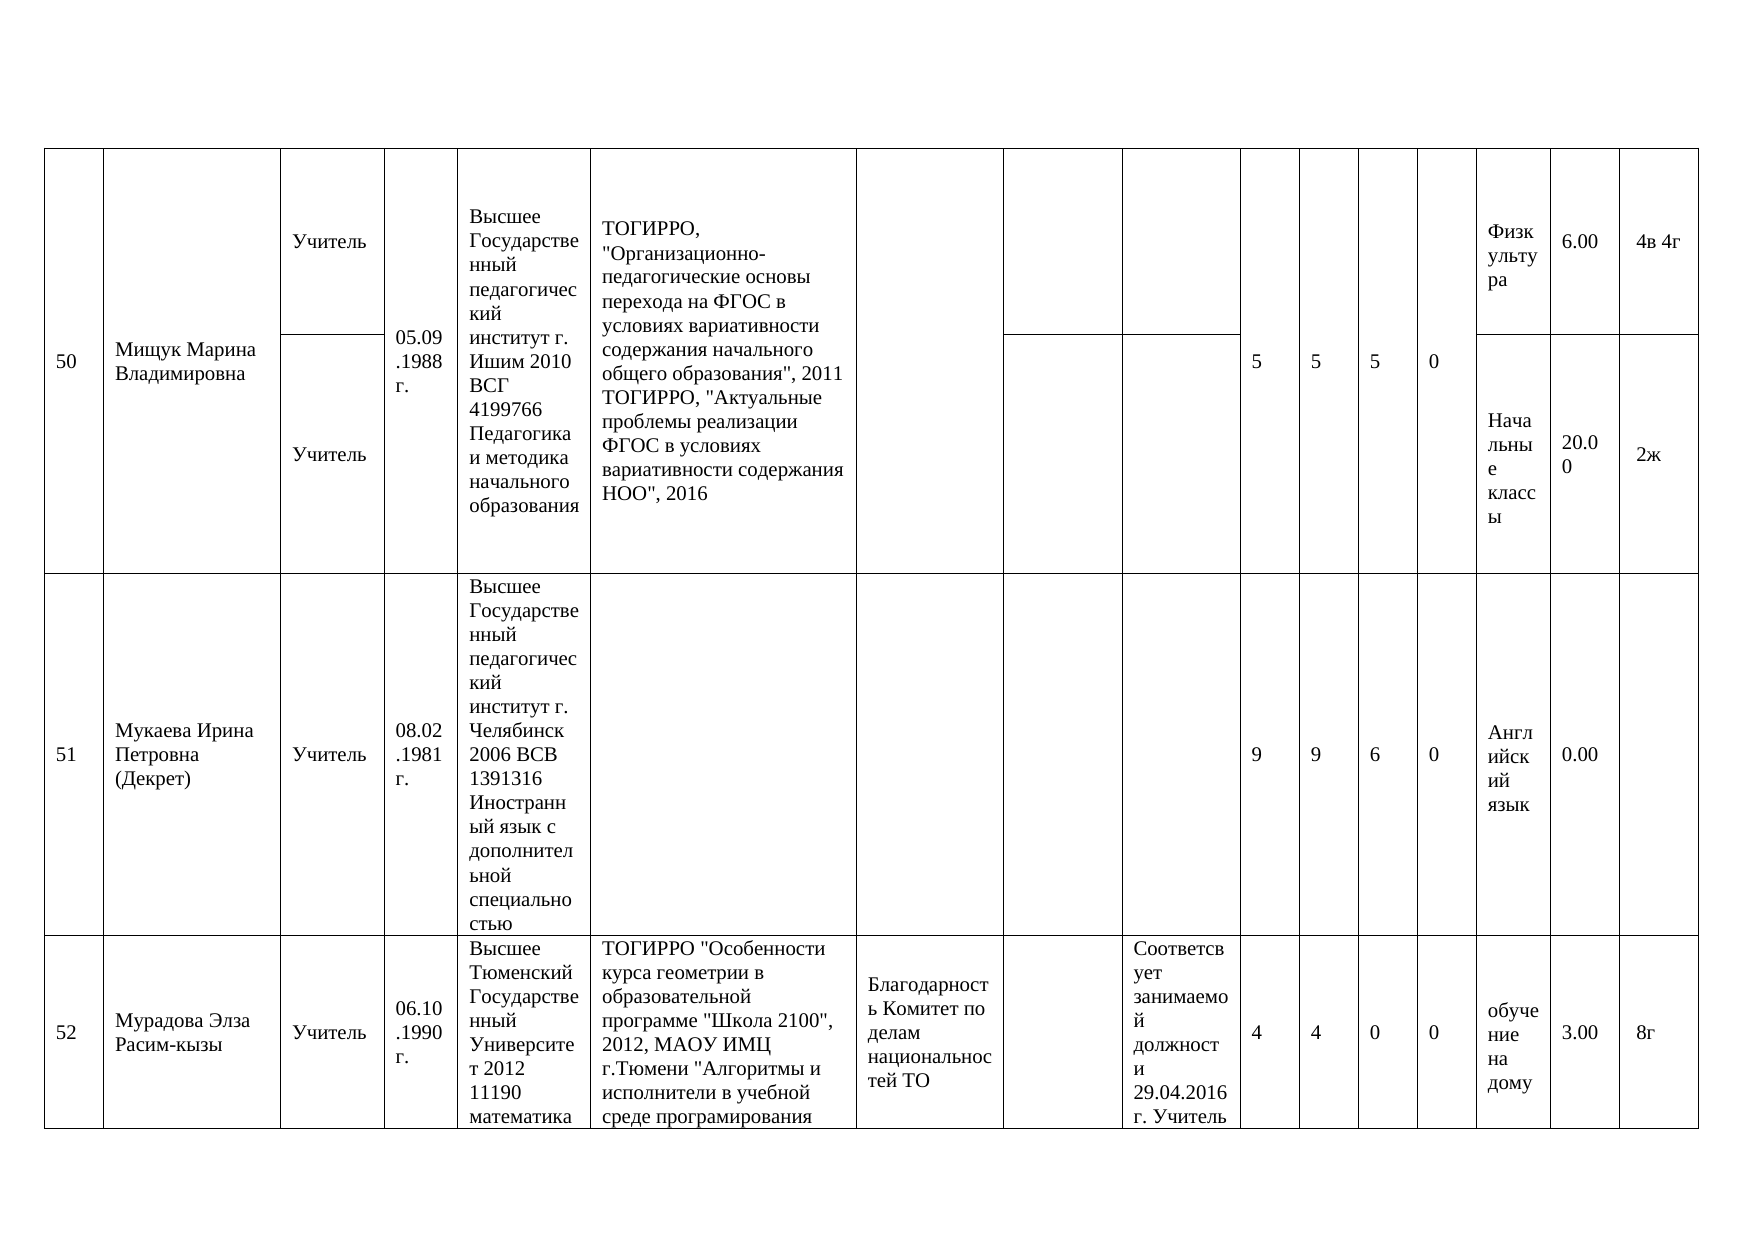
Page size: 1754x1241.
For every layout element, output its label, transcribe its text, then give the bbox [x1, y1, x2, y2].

table_cell [857, 149, 1003, 573]
table_cell 20.00 [1551, 335, 1619, 573]
table_cell 8г [1620, 936, 1698, 1128]
table_cell 0 [1359, 936, 1417, 1128]
table_cell 5 [1241, 149, 1299, 573]
table_cell 0 [1418, 574, 1476, 935]
table_cell Высшее Государственный педагогический институт г. Челябинск 2006 ВСВ 1391316 Иностранный язык с дополнительной специальностью [458, 574, 590, 935]
table_cell [591, 574, 856, 935]
table_cell ТОГИРРО, "Организационно-педагогические основы перехода на ФГОС в условиях вариативности содержания начального общего образования", 2011 ТОГИРРО, "Актуальные проблемы реализации ФГОС в условиях вариативности содержания НОО", 2016 [591, 149, 856, 573]
table_cell 4 [1300, 936, 1358, 1128]
table_cell Физкультура [1477, 149, 1550, 334]
table_cell [1004, 149, 1122, 334]
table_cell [458, 936, 590, 1128]
table_cell Мищук Марина Владимировна [104, 149, 280, 573]
table_cell [1620, 574, 1698, 935]
table_cell 2ж [1620, 335, 1698, 573]
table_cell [857, 936, 1003, 1128]
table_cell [104, 936, 280, 1128]
table_cell [1123, 574, 1240, 935]
table_cell 0 [1418, 149, 1476, 573]
table_cell [1004, 936, 1122, 1128]
table_cell 4 [1241, 936, 1299, 1128]
table_cell Начальные классы [1477, 335, 1550, 573]
table_cell 08.02.1981г. [385, 574, 457, 935]
table_cell 0.00 [1551, 574, 1619, 935]
table_cell обучение на дому [1477, 936, 1550, 1128]
table_cell 4в 4г [1620, 149, 1698, 334]
table_cell 5 [1300, 149, 1358, 573]
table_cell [1123, 936, 1240, 1128]
table_cell 9 [1300, 574, 1358, 935]
table_cell [1004, 574, 1122, 935]
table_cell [591, 936, 856, 1128]
table_cell 3.00 [1551, 936, 1619, 1128]
table_cell [1123, 335, 1240, 573]
table_cell 05.09.1988г. [385, 149, 457, 573]
table_cell 50 [45, 149, 103, 573]
table_cell [1123, 149, 1240, 334]
table_cell [857, 574, 1003, 935]
table_cell 9 [1241, 574, 1299, 935]
table_cell 5 [1359, 149, 1417, 573]
table_cell Мукаева Ирина Петровна (Декрет) [104, 574, 280, 935]
table_cell [1004, 335, 1122, 573]
table_cell Учитель [281, 936, 384, 1128]
table_cell 6.00 [1551, 149, 1619, 334]
table_cell Учитель [281, 335, 384, 573]
table_cell 0 [1418, 936, 1476, 1128]
table_cell Английский язык [1477, 574, 1550, 935]
table_cell 6 [1359, 574, 1417, 935]
table_cell 52 [45, 936, 103, 1128]
table_cell Учитель [281, 574, 384, 935]
table_cell 51 [45, 574, 103, 935]
table_cell Высшее Государственный педагогический институт г. Ишим 2010 ВСГ 4199766 Педагогика и методика начального образования [458, 149, 590, 573]
table_cell Учитель [281, 149, 384, 334]
table_cell 06.10.1990г. [385, 936, 457, 1128]
